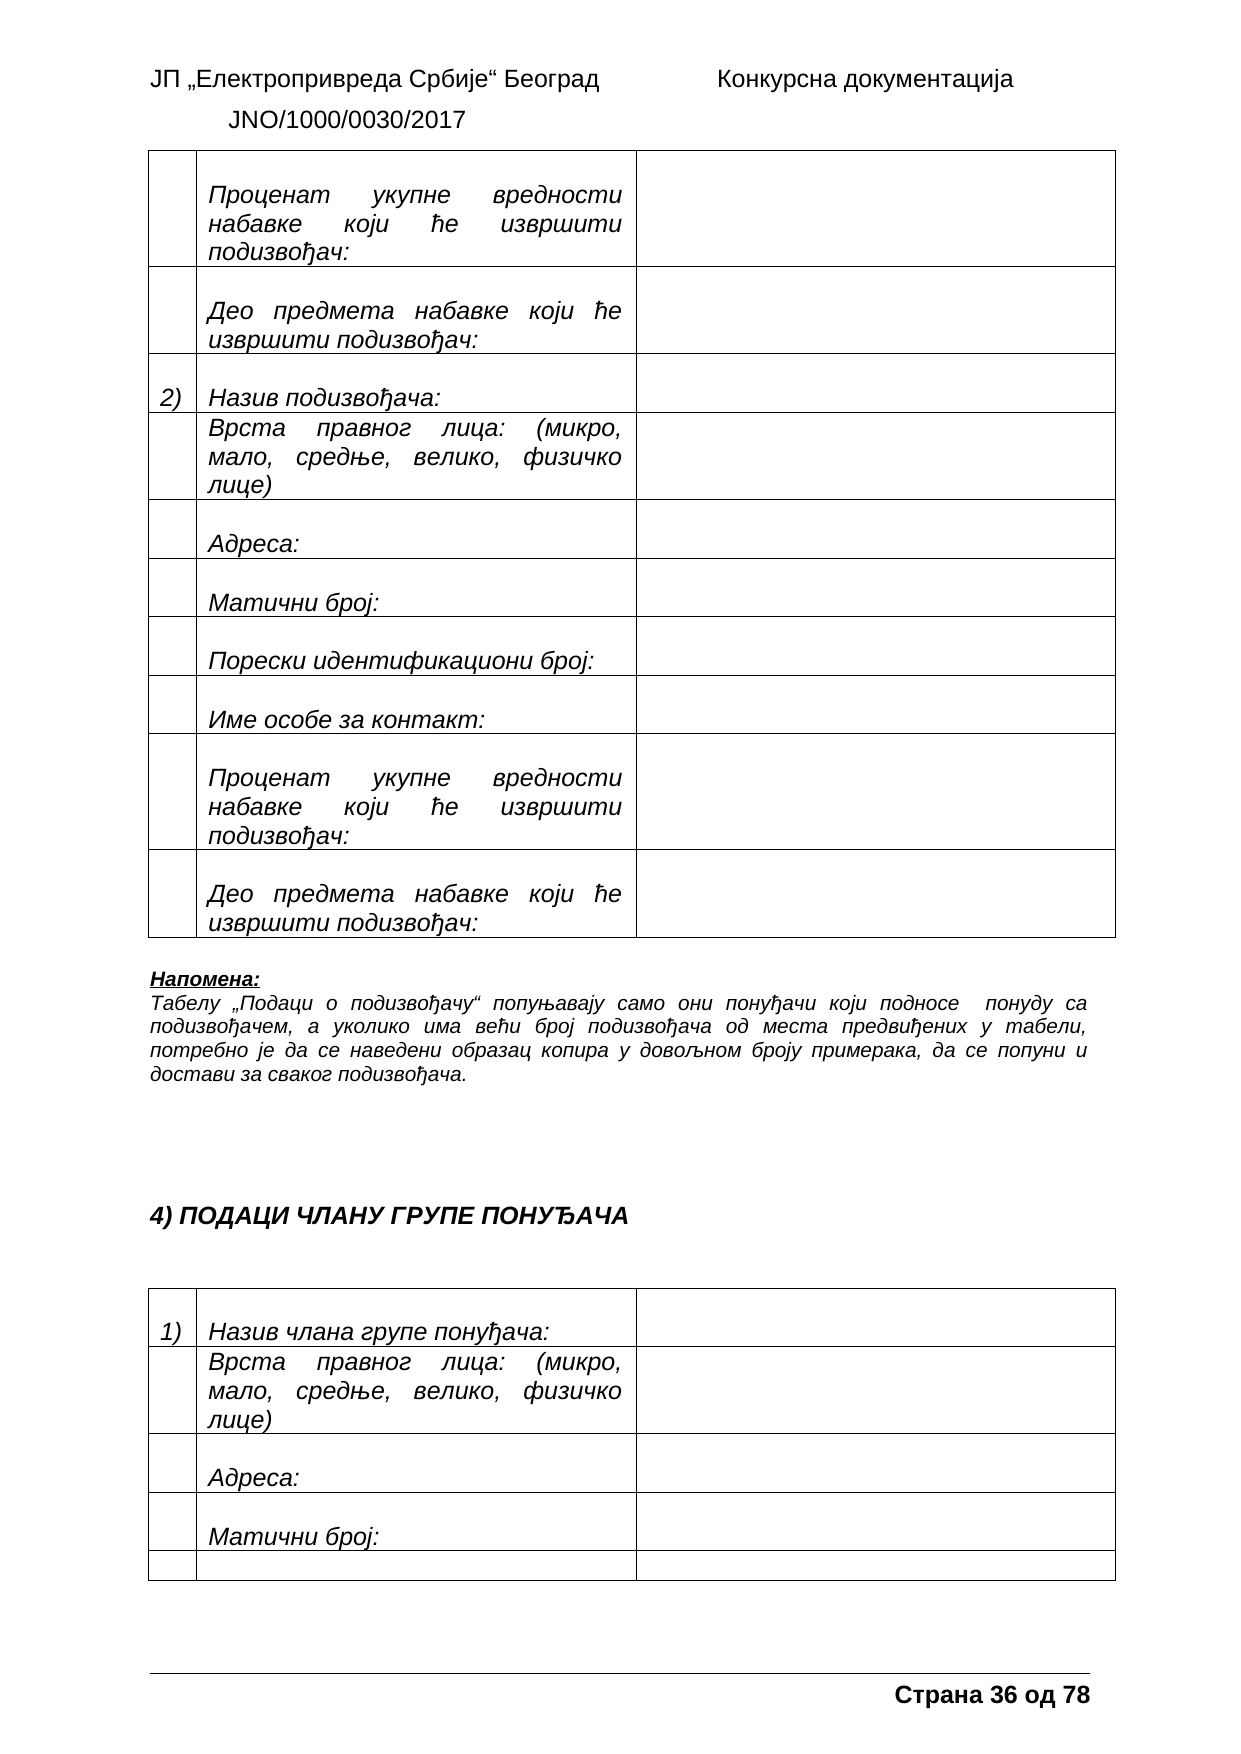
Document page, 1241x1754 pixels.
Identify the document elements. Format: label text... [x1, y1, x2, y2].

table_cell [149, 413, 196, 499]
table_cell [149, 1551, 196, 1580]
table_cell 2) [149, 354, 196, 412]
table_cell [637, 1551, 1115, 1580]
table_cell [149, 850, 196, 937]
text Табелу „Подаци о подизвођачу“ попуњавају само они понуђачи који подносе понуду са подизвођачем, а уколико има већи број подизвођача од места предвиђених у табели, потребно је да се наведени образац копира у довољном броју примерака, да се попуни и достави за сваког подизвођача. [150, 990, 1090, 1086]
table_cell [149, 1434, 196, 1492]
table_cell Матични број: [197, 559, 636, 616]
table_cell Назив подизвођача: [197, 354, 636, 412]
text 4) ПОДАЦИ ЧЛАНУ ГРУПЕ ПОНУЂАЧА [150, 1201, 1090, 1230]
table_cell [149, 500, 196, 558]
table_cell Порески идентификациони број: [197, 617, 636, 675]
table_header 1) [149, 1289, 196, 1346]
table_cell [197, 1347, 636, 1433]
table_cell [637, 354, 1115, 412]
table_cell Адреса: [197, 500, 636, 558]
table_cell [149, 267, 196, 353]
table_cell [637, 500, 1115, 558]
table_cell [637, 676, 1115, 733]
table_cell [149, 734, 196, 849]
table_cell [197, 413, 636, 499]
table_cell [149, 617, 196, 675]
table_cell [637, 734, 1115, 849]
table_cell [637, 1347, 1115, 1433]
table_header [637, 1289, 1115, 1346]
table_cell [637, 1493, 1115, 1550]
table_cell Матични број: [197, 1493, 636, 1550]
table_cell [637, 559, 1115, 616]
table_cell [637, 413, 1115, 499]
table_cell Проценат укупне вредности набавке који ће извршити подизвођач: [197, 151, 636, 266]
table_cell [149, 151, 196, 266]
table_header Назив члана групе понуђача: [197, 1289, 636, 1346]
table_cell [197, 1551, 636, 1580]
table_cell [149, 559, 196, 616]
table_cell [637, 617, 1115, 675]
table_cell [149, 1493, 196, 1550]
table_cell [149, 1347, 196, 1433]
table_cell Име особе за контакт: [197, 676, 636, 733]
table_cell [149, 676, 196, 733]
table_cell [637, 267, 1115, 353]
table_cell [637, 151, 1115, 266]
table_cell Део предмета набавке који ће извршити подизвођач: [197, 267, 636, 353]
text Напомена: [150, 966, 1090, 990]
table_cell [637, 1434, 1115, 1492]
table_cell [637, 850, 1115, 937]
table_cell Проценат укупне вредности набавке који ће извршити подизвођач: [197, 734, 636, 849]
table_cell Део предмета набавке који ће извршити подизвођач: [197, 850, 636, 937]
table_cell Адреса: [197, 1434, 636, 1492]
